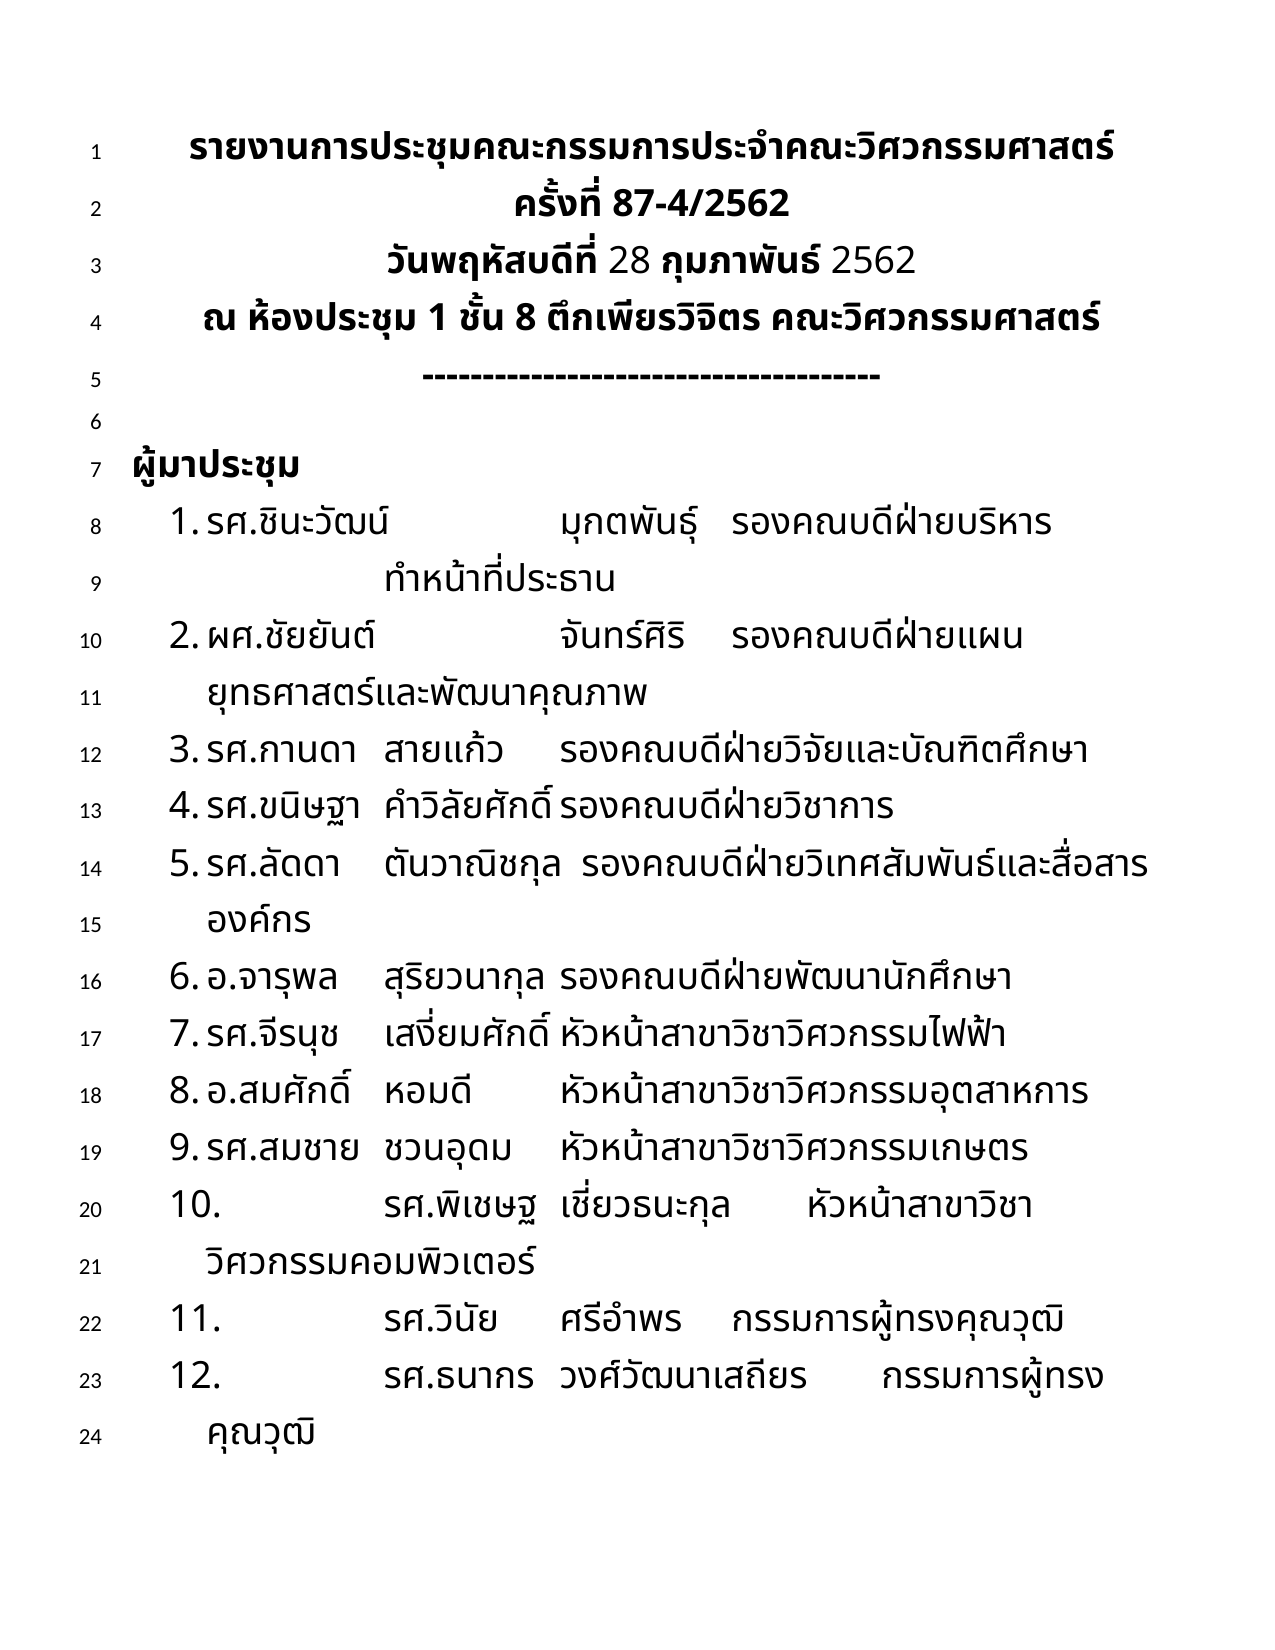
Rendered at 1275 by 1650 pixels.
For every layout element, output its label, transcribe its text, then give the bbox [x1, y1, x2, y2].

text ณ ห้องประชุม 1 ชั้น 8 ตึกเพียรวิจิตร คณะวิศวกรรมศาสตร์ [131, 290, 1172, 347]
list อ.สมศักดิ์ หอมดี หัวหน้าสาขาวิชาวิศวกรรมอุตสาหการ [169, 1063, 1172, 1120]
text วันพฤหัสบดีที่ 28 กุมภาพันธ์ 2562 [131, 233, 1172, 290]
text ผู้มาประชุม [131, 438, 1172, 494]
list ผศ.ชัยยันต์ จันทร์ศิริ รองคณบดีฝ่ายแผนยุทธศาสตร์และพัฒนาคุณภาพ [169, 608, 1172, 722]
list รศ.กานดา สายแก้ว รองคณบดีฝ่ายวิจัยและบัณฑิตศึกษา [169, 722, 1172, 779]
list อ.จารุพล สุริยวนากุล รองคณบดีฝ่ายพัฒนานักศึกษา [169, 949, 1172, 1006]
text -------------------------------------- [131, 347, 1172, 398]
text รายงานการประชุมคณะกรรมการประจำคณะวิศวกรรมศาสตร์ [131, 119, 1172, 176]
list รศ.จีรนุช เสงี่ยมศักดิ์ หัวหน้าสาขาวิชาวิศวกรรมไฟฟ้า [169, 1006, 1172, 1063]
list รศ.วินัย ศรีอำพร กรรมการผู้ทรงคุณวุฒิ [169, 1291, 1172, 1348]
list รศ.ลัดดา ตันวาณิชกุล รองคณบดีฝ่ายวิเทศสัมพันธ์และสื่อสารองค์กร [169, 836, 1172, 949]
list รศ.สมชาย ชวนอุดม หัวหน้าสาขาวิชาวิศวกรรมเกษตร [169, 1120, 1172, 1177]
text ครั้งที่ 87-4/2562 [131, 176, 1172, 233]
list รศ.ชินะวัฒน์ มุกตพันธุ์ รองคณบดีฝ่ายบริหาร ทำหน้าที่ประธาน [169, 494, 1172, 608]
list รศ.ขนิษฐา คำวิลัยศักดิ์ รองคณบดีฝ่ายวิชาการ [169, 779, 1172, 836]
list รศ.ธนากร วงศ์วัฒนาเสถียร กรรมการผู้ทรงคุณวุฒิ [169, 1348, 1172, 1462]
list รศ.พิเชษฐ เชี่ยวธนะกุล หัวหน้าสาขาวิชาวิศวกรรมคอมพิวเตอร์ [169, 1177, 1172, 1291]
